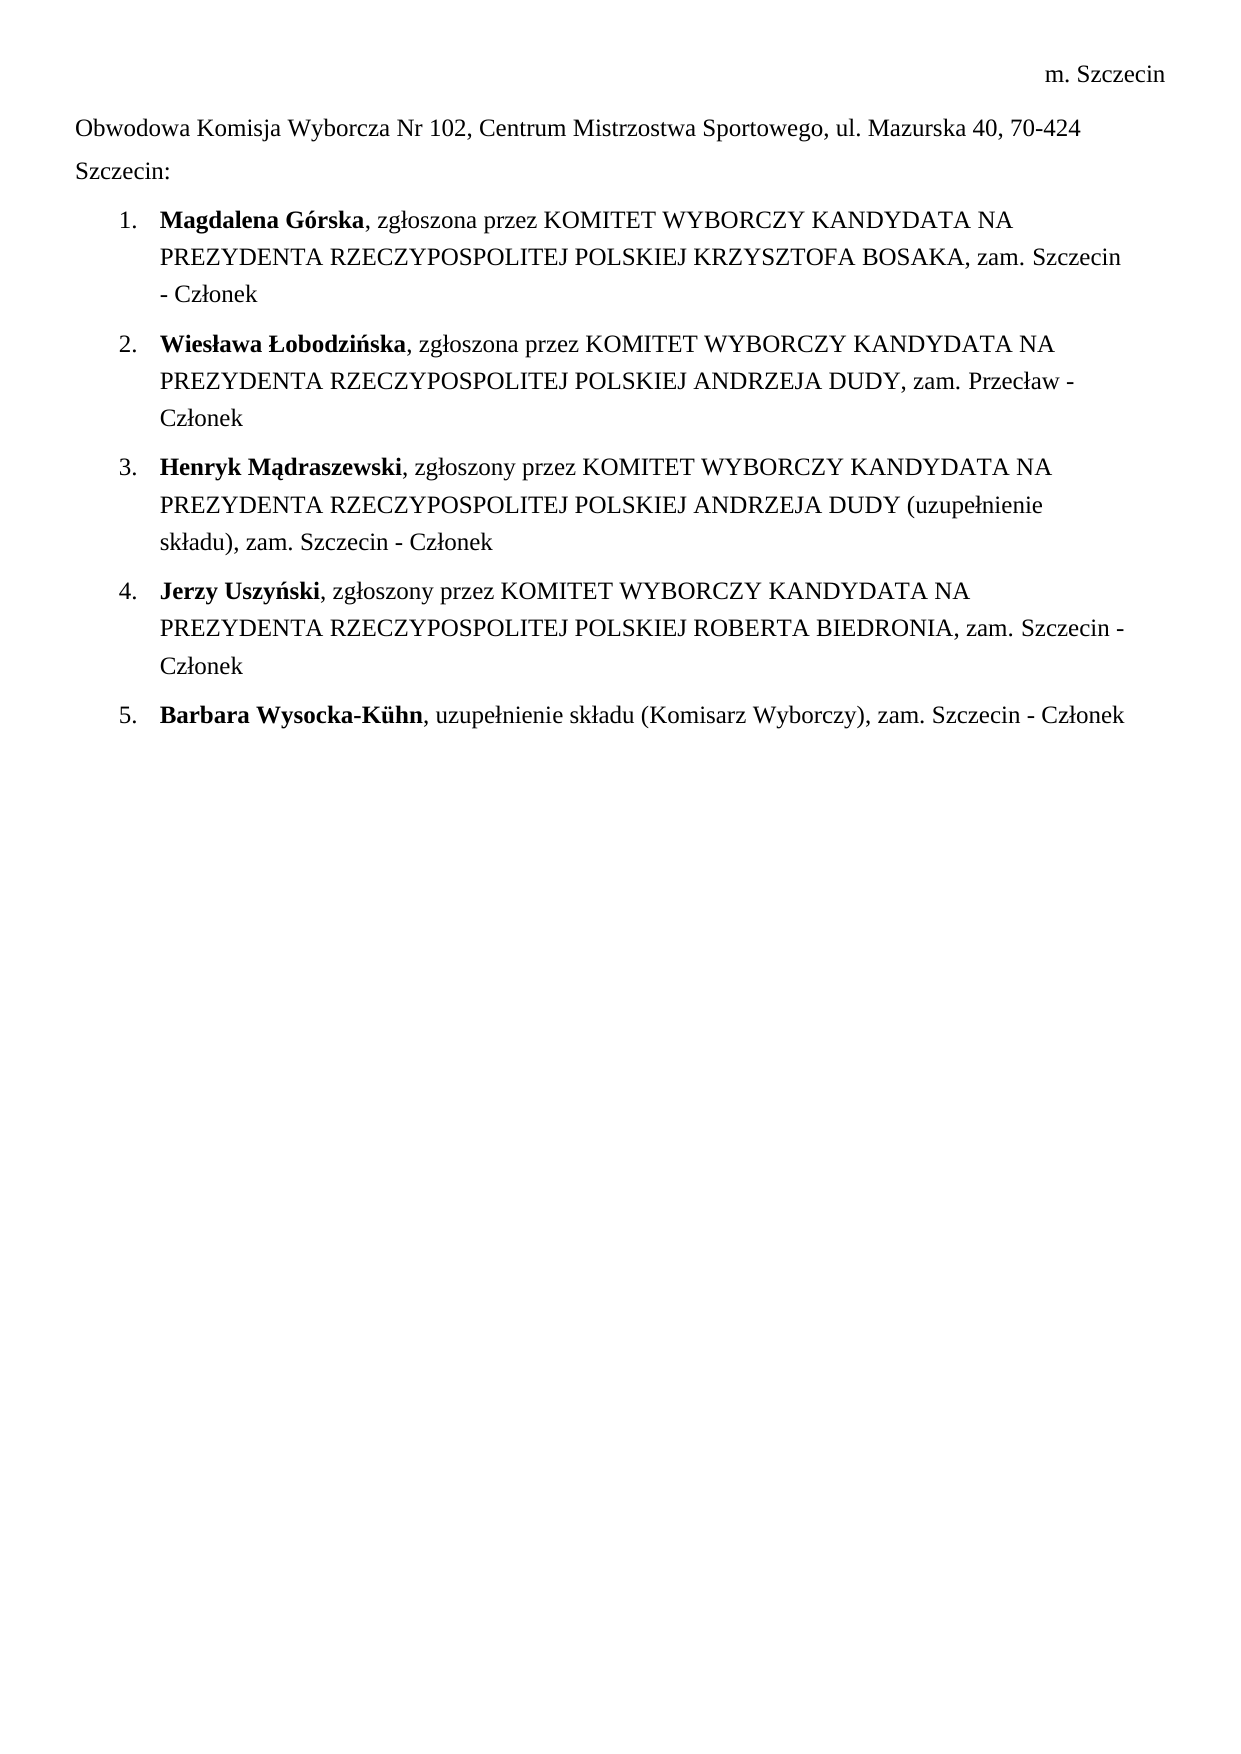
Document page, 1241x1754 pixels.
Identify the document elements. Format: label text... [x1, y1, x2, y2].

table_cell 3. [75, 447, 148, 570]
text m. Szczecin [75, 59, 1165, 88]
table_cell 2. [75, 323, 148, 447]
text Obwodowa Komisja Wyborcza Nr 102, Centrum Mistrzostwa Sportowego, ul. Mazurska 40, 70-424 Szczecin: [75, 113, 1165, 185]
table_cell 4. [75, 570, 148, 694]
table_cell Henryk Mądraszewski, zgłoszony przez KOMITET WYBORCZY KANDYDATA NA PREZYDENTA RZECZYPOSPOLITEJ POLSKIEJ ANDRZEJA DUDY (uzupełnienie składu), zam. Szczecin - Członek [148, 447, 1138, 570]
table_cell Jerzy Uszyński, zgłoszony przez KOMITET WYBORCZY KANDYDATA NA PREZYDENTA RZECZYPOSPOLITEJ POLSKIEJ ROBERTA BIEDRONIA, zam. Szczecin - Członek [148, 570, 1138, 694]
table_cell 5. [75, 694, 148, 743]
table_header 1. [75, 199, 148, 323]
table_cell Wiesława Łobodzińska, zgłoszona przez KOMITET WYBORCZY KANDYDATA NA PREZYDENTA RZECZYPOSPOLITEJ POLSKIEJ ANDRZEJA DUDY, zam. Przecław - Członek [148, 323, 1138, 447]
table_header Magdalena Górska, zgłoszona przez KOMITET WYBORCZY KANDYDATA NA PREZYDENTA RZECZYPOSPOLITEJ POLSKIEJ KRZYSZTOFA BOSAKA, zam. Szczecin - Członek [148, 199, 1138, 323]
table_cell Barbara Wysocka-Kühn, uzupełnienie składu (Komisarz Wyborczy), zam. Szczecin - Członek [148, 694, 1138, 743]
